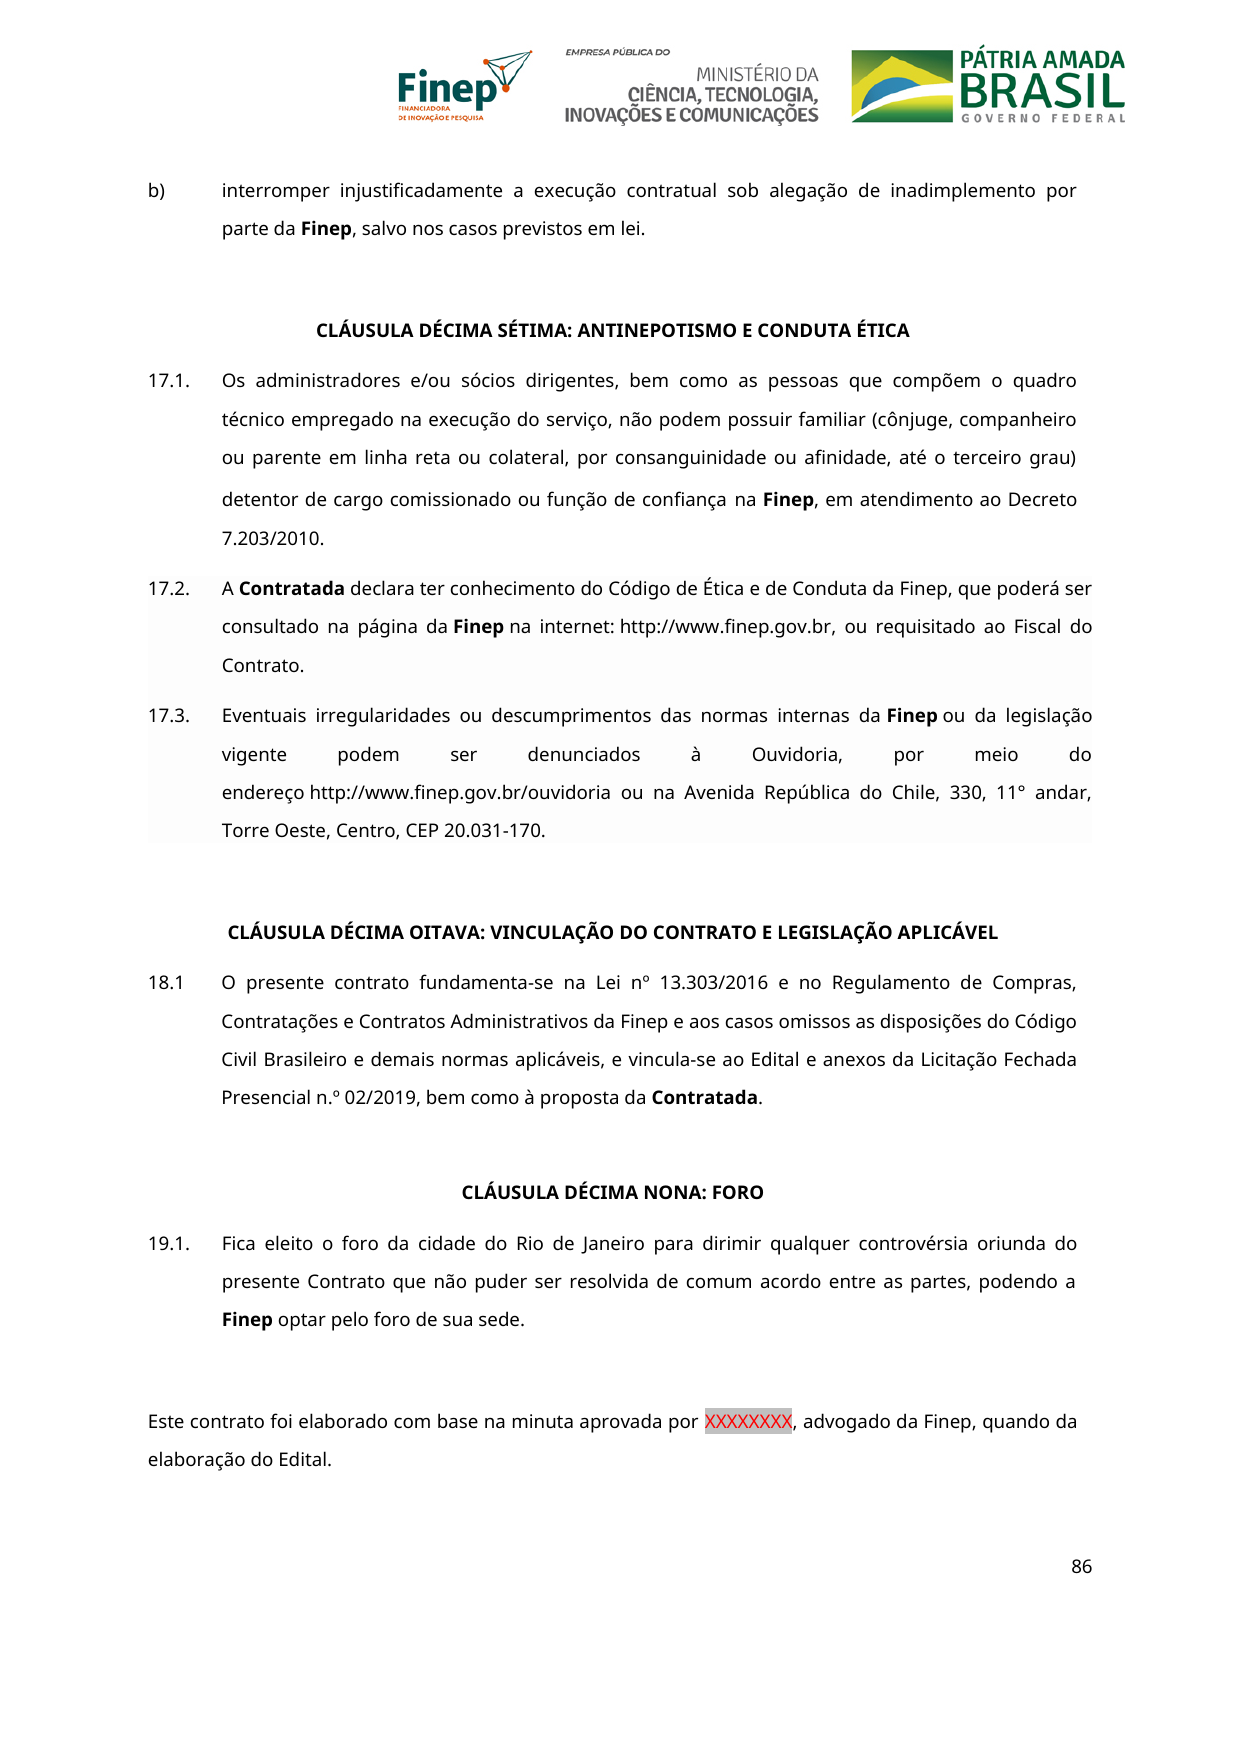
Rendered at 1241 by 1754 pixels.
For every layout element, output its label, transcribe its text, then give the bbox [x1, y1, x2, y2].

picture [398, 44, 1125, 126]
subtitle CLÁUSULA DÉCIMA SÉTIMA: ANTINEPOTISMO E CONDUTA ÉTICA [148, 317, 1078, 342]
text CLÁUSULA DÉCIMA NONA: FORO [148, 1179, 1078, 1205]
text 17.3. Eventuais irregularidades ou descumprimentos das normas internas da Finep ou da legislação vigente podem ser denunciados à Ouvidoria, por meio do endereço http://www.finep.gov.br/ouvidoria ou na Avenida República do Chile, 330, 11° andar, Torre Oeste, Centro, CEP 20.031-170. [148, 703, 1092, 843]
text 19.1. Fica eleito o foro da cidade do Rio de Janeiro para dirimir qualquer controvérsia oriunda do presente Contrato que não puder ser resolvida de comum acordo entre as partes, podendo a Finep optar pelo foro de sua sede. [148, 1230, 1078, 1332]
text 17.1. Os administradores e/ou sócios dirigentes, bem como as pessoas que compõem o quadro técnico empregado na execução do serviço, não podem possuir familiar (cônjuge, companheiro ou parente em linha reta ou colateral, por consanguinidade ou afinidade, até o terceiro grau) detentor de cargo comissionado ou função de confiança na Finep, em atendimento ao Decreto 7.203/2010. [148, 368, 1078, 550]
text b) interromper injustificadamente a execução contratual sob alegação de inadimplemento por parte da Finep, salvo nos casos previstos em lei. [148, 177, 1078, 241]
text 17.2. A Contratada declara ter conhecimento do Código de Ética e de Conduta da Finep, que poderá ser consultado na página da Finep na internet: http://www.finep.gov.br, ou requisitado ao Fiscal do Contrato. [148, 576, 1092, 678]
text Este contrato foi elaborado com base na minuta aprovada por XXXXXXXX, advogado da Finep, quando da elaboração do Edital. [148, 1408, 1078, 1472]
subtitle CLÁUSULA DÉCIMA OITAVA: VINCULAÇÃO DO CONTRATO E LEGISLAÇÃO APLICÁVEL [148, 919, 1078, 944]
text 18.1 O presente contrato fundamenta-se na Lei nº 13.303/2016 e no Regulamento de Compras, Contratações e Contratos Administrativos da Finep e aos casos omissos as disposições do Código Civil Brasileiro e demais normas aplicáveis, e vincula-se ao Edital e anexos da Licitação Fechada Presencial n.º 02/2019, bem como à proposta da Contratada. [148, 970, 1078, 1110]
